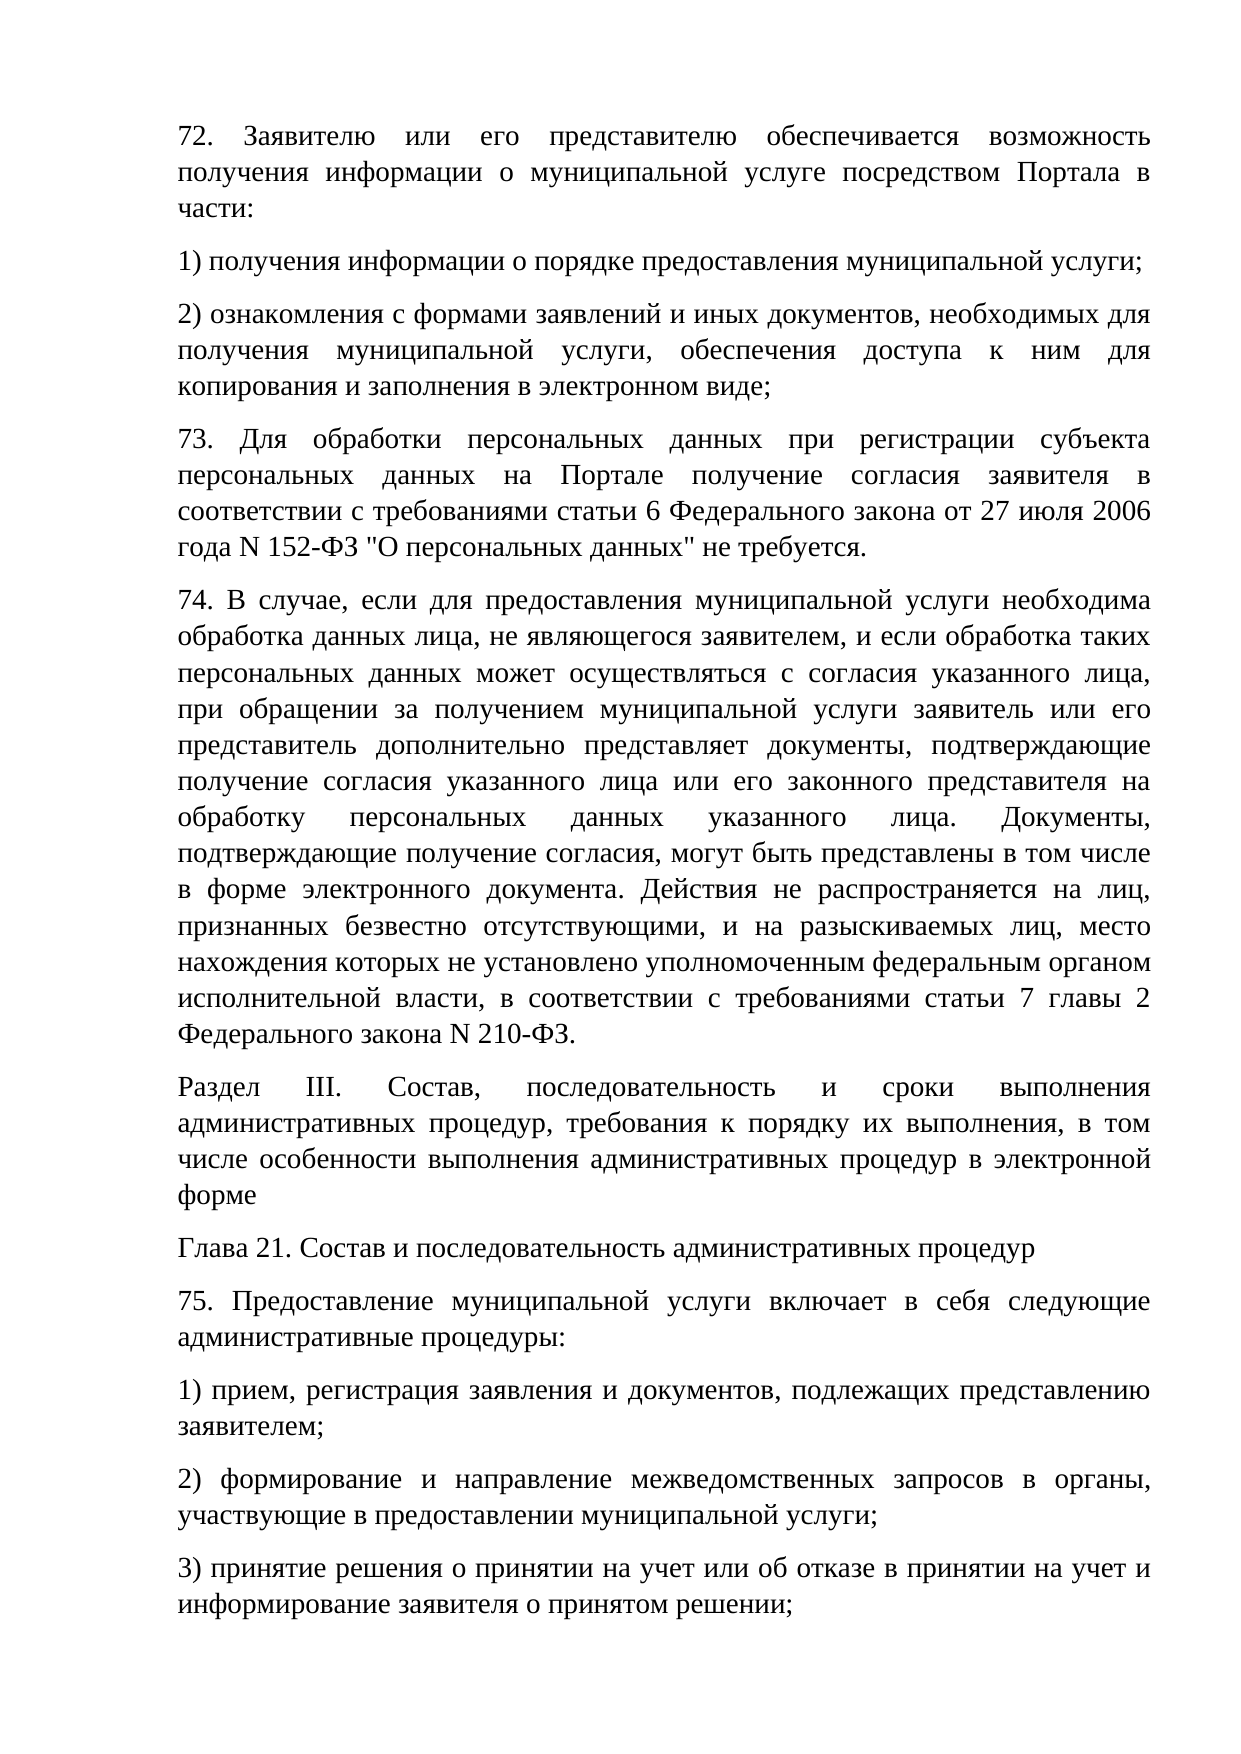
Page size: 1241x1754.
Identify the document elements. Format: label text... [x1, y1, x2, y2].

text 2) формирование и направление межведомственных запросов в органы, участвующие в предоставлении муниципальной услуги; [177, 1461, 1152, 1531]
text 2) ознакомления с формами заявлений и иных документов, необходимых для получения муниципальной услуги, обеспечения доступа к ним для копирования и заполнения в электронном виде; [177, 296, 1152, 402]
text Глава 21. Состав и последовательность административных процедур [177, 1230, 1152, 1264]
text Раздел III. Состав, последовательность и сроки выполнения административных процедур, требования к порядку их выполнения, в том числе особенности выполнения административных процедур в электронной форме [177, 1069, 1152, 1211]
text 1) прием, регистрация заявления и документов, подлежащих представлению заявителем; [177, 1372, 1152, 1442]
text 3) принятие решения о принятии на учет или об отказе в принятии на учет и информирование заявителя о принятом решении; [177, 1550, 1152, 1619]
text 72. Заявителю или его представителю обеспечивается возможность получения информации о муниципальной услуге посредством Портала в части: [177, 118, 1152, 224]
text 75. Предоставление муниципальной услуги включает в себя следующие административные процедуры: [177, 1283, 1152, 1353]
text 1) получения информации о порядке предоставления муниципальной услуги; [177, 243, 1152, 277]
text 73. Для обработки персональных данных при регистрации субъекта персональных данных на Портале получение согласия заявителя в соответствии с требованиями статьи 6 Федерального закона от 27 июля 2006 года N 152-ФЗ "О персональных данных" не требуется. [177, 421, 1152, 563]
text 74. В случае, если для предоставления муниципальной услуги необходима обработка данных лица, не являющегося заявителем, и если обработка таких персональных данных может осуществляться с согласия указанного лица, при обращении за получением муниципальной услуги заявитель или его представитель дополнительно представляет документы, подтверждающие получение согласия указанного лица или его законного представителя на обработку персональных данных указанного лица. Документы, подтверждающие получение согласия, могут быть представлены в том числе в форме электронного документа. Действия не распространяется на лиц, признанных безвестно отсутствующими, и на разыскиваемых лиц, место нахождения которых не установлено уполномоченным федеральным органом исполнительной власти, в соответствии с требованиями статьи 7 главы 2 Федерального закона N 210-ФЗ. [177, 582, 1152, 1050]
